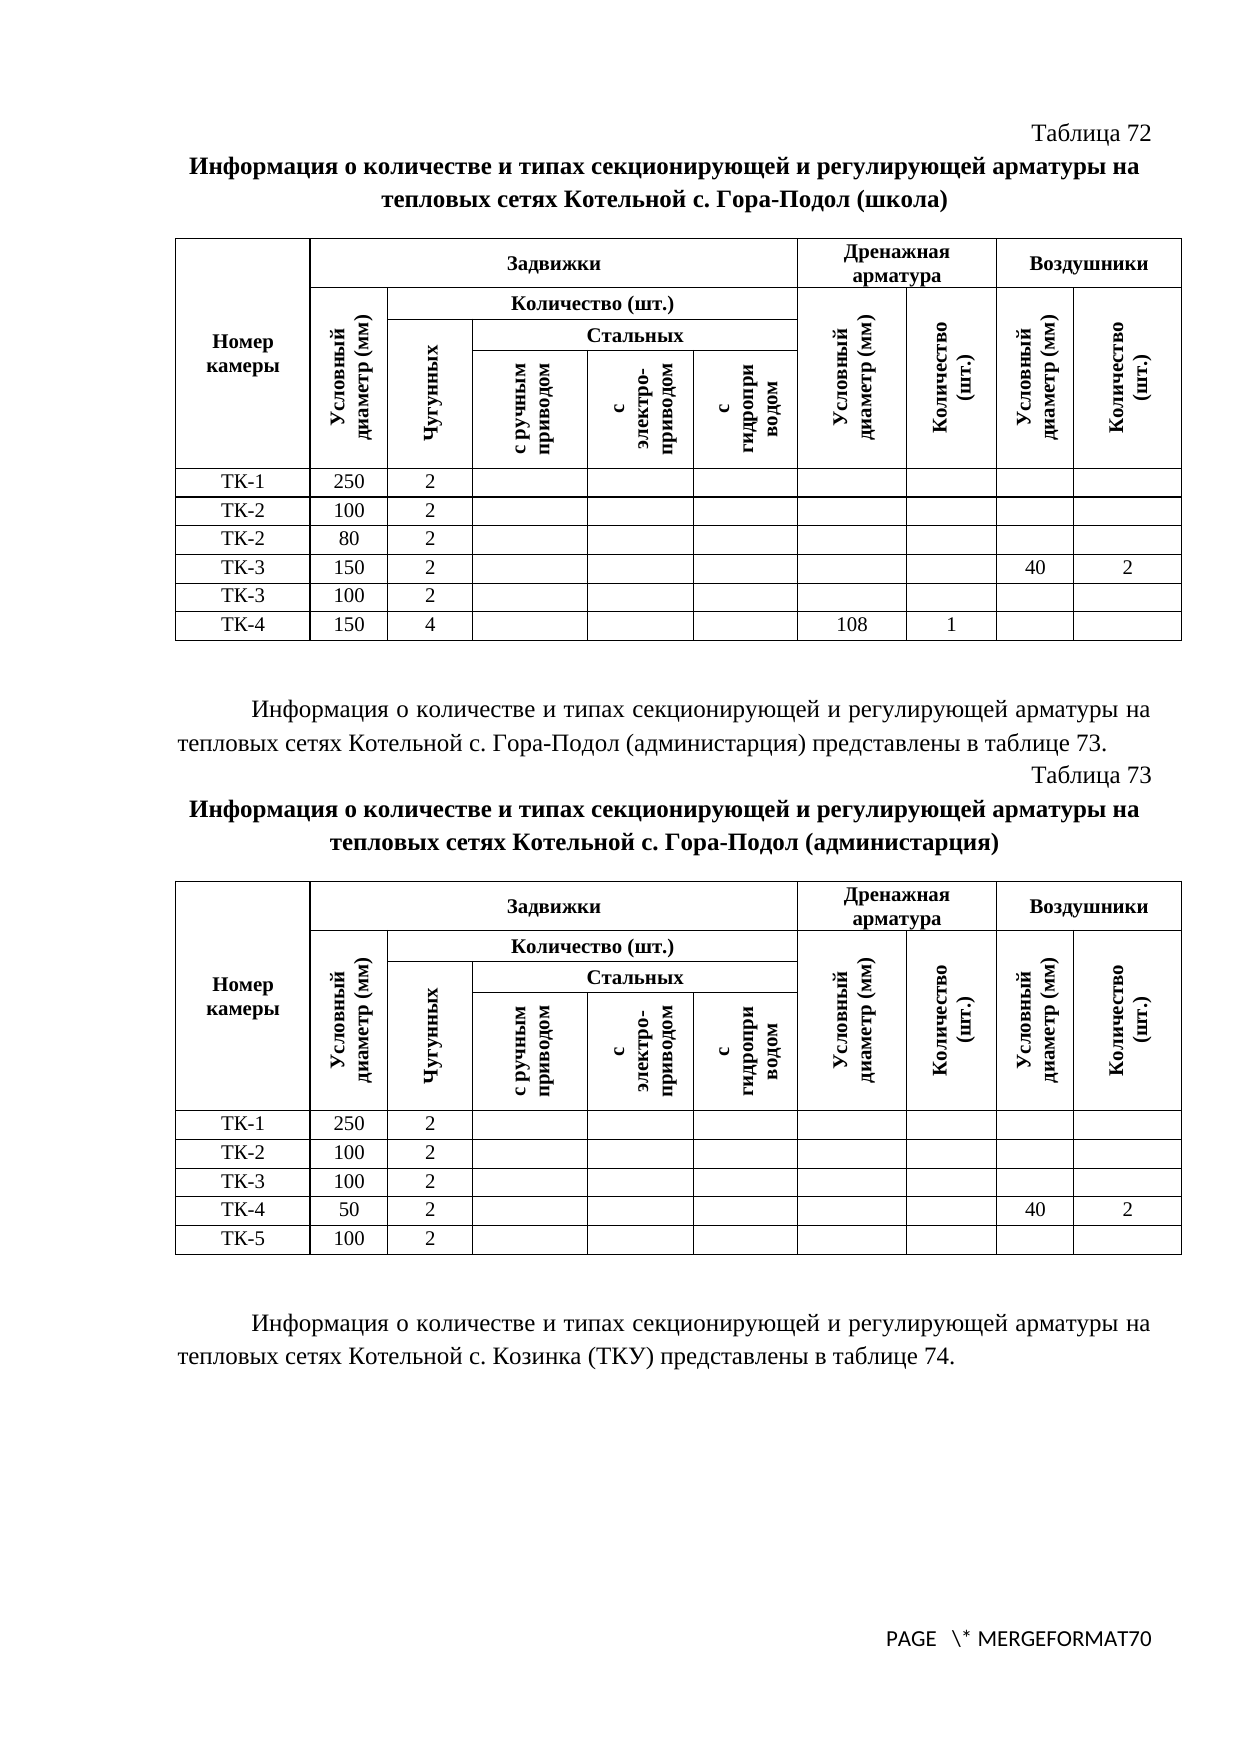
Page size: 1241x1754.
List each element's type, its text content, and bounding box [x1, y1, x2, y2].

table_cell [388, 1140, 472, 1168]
text Информация о количестве и типах секционирующей и регулирующей арматуры на тепловых сетях Котельной с. Гора-Подол (администарция) [177, 794, 1152, 855]
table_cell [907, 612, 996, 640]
text Таблица 73 [177, 761, 1152, 789]
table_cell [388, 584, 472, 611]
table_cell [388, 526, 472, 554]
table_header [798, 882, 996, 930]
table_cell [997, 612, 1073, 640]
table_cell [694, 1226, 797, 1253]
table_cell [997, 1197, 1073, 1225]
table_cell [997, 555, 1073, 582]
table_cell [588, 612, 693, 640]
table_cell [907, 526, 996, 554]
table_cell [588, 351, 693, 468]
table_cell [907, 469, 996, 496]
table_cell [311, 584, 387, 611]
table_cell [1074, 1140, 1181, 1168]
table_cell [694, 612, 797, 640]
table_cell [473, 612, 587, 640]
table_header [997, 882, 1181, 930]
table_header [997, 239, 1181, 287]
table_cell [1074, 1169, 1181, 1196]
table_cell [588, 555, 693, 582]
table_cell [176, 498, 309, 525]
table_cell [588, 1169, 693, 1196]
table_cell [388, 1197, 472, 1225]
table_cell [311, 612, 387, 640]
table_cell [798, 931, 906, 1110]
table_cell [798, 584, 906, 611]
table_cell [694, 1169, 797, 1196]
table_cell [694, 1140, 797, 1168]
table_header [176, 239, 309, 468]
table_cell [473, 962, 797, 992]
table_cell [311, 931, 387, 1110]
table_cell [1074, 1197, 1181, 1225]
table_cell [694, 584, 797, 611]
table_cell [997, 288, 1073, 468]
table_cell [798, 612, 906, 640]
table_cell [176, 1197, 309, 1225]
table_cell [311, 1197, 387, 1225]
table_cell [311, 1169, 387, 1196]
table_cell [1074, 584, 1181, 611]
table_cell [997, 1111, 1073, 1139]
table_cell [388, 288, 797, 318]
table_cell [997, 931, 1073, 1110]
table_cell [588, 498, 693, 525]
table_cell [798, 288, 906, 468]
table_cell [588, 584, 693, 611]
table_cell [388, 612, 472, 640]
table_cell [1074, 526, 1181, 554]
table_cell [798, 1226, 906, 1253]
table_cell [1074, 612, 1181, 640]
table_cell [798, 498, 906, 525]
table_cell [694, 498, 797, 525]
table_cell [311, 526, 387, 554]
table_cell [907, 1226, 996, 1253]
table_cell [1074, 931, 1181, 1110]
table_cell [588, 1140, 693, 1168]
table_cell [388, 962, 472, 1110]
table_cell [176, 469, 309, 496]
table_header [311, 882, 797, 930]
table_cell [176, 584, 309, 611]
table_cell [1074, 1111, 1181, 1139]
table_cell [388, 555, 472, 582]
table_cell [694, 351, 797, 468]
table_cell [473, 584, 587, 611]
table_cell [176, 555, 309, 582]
text Информация о количестве и типах секционирующей и регулирующей арматуры на тепловых сетях Котельной с. Козинка (ТКУ) представлены в таблице 74. [177, 1308, 1152, 1370]
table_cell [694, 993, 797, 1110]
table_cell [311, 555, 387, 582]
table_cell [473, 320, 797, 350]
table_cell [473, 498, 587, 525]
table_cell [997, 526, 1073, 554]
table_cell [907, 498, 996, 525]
text Таблица 72 [177, 118, 1152, 147]
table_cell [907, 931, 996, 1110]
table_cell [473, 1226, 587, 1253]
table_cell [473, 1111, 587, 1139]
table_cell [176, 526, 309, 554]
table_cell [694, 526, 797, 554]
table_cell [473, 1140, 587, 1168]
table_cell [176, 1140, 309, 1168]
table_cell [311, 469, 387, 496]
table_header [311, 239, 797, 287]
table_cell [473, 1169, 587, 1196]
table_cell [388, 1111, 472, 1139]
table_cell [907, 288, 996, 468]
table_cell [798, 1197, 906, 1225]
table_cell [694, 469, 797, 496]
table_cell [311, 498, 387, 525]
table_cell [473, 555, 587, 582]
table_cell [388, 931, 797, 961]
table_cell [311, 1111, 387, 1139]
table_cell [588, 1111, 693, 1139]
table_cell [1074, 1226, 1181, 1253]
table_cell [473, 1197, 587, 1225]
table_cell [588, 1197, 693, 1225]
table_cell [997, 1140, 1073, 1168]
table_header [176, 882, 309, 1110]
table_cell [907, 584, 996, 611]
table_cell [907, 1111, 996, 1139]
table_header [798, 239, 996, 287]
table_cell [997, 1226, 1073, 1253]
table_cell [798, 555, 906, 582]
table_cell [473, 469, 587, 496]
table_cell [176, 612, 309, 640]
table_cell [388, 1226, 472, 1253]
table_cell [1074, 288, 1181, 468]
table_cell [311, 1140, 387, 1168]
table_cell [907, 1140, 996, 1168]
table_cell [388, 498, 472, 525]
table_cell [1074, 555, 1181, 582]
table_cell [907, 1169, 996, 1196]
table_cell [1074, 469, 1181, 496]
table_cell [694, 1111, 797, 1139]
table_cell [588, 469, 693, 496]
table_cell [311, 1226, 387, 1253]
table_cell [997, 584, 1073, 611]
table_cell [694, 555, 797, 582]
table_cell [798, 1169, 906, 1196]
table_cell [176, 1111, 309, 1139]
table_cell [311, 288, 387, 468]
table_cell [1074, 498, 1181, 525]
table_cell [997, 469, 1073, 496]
text Информация о количестве и типах секционирующей и регулирующей арматуры на тепловых сетях Котельной с. Гора-Подол (администарция) представлены в таблице 73. [177, 694, 1152, 756]
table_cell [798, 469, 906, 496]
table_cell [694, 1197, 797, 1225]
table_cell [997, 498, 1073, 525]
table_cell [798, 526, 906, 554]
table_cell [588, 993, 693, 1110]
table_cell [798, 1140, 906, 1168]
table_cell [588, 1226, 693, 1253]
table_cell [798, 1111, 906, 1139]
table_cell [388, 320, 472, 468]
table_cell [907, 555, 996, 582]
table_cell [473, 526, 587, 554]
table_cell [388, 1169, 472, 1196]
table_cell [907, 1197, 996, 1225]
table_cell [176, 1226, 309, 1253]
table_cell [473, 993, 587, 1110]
text Информация о количестве и типах секционирующей и регулирующей арматуры на тепловых сетях Котельной с. Гора-Подол (школа) [177, 151, 1152, 213]
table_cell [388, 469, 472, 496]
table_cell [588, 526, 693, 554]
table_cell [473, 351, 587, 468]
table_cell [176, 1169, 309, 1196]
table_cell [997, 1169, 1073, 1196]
